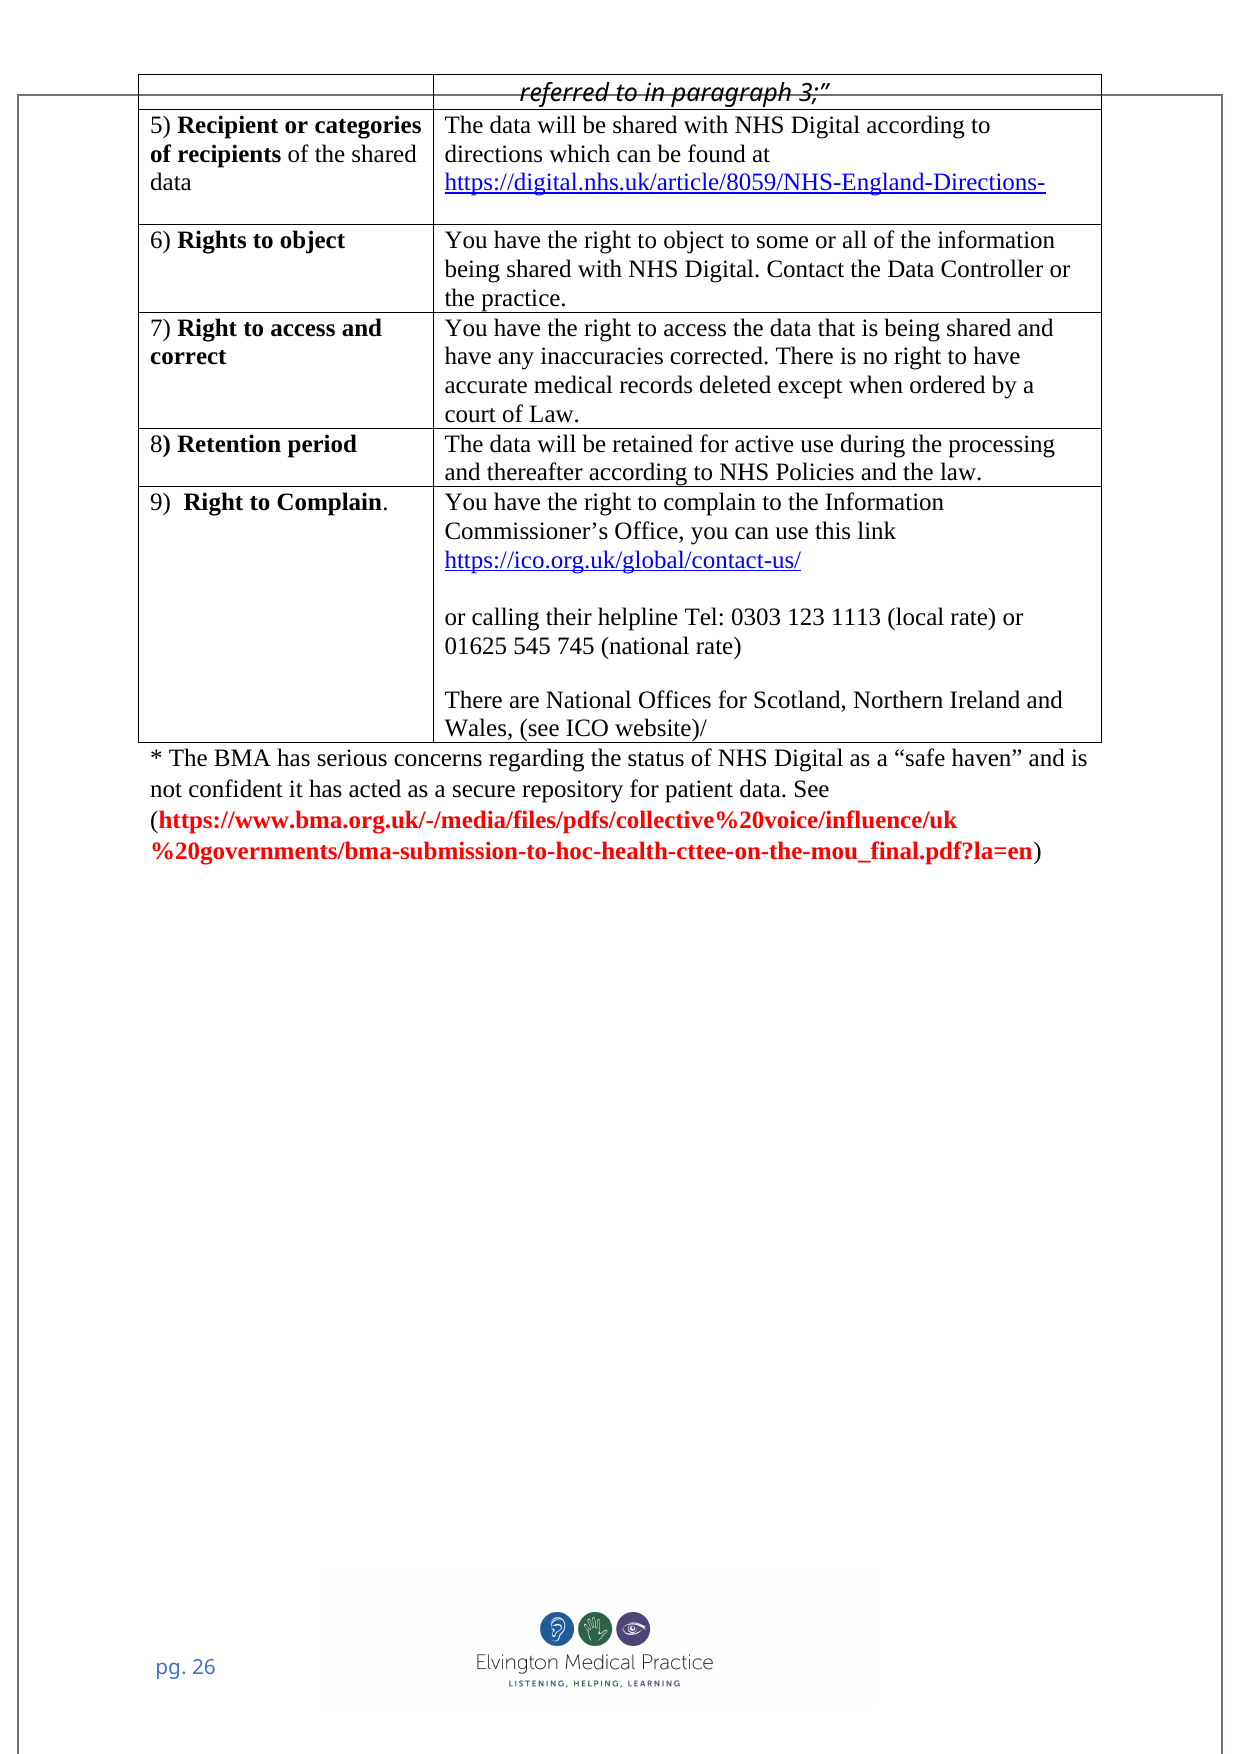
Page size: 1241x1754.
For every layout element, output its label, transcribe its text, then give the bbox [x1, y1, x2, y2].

table_cell 6) Rights to object [139, 225, 433, 312]
table_cell 8) Retention period [139, 429, 433, 486]
table_cell 7) Right to access and correct [139, 313, 433, 428]
table_cell 9) Right to Complain. [139, 487, 433, 742]
table_cell You have the right to complain to the Information Commissioner’s Office, you can use this link https://ico.org.uk/global/contact-us/ or calling their helpline Tel: 0303 123 1113 (local rate) or 01625 545 745 (national rate) There are National Offices for Scotland, Northern Ireland and Wales, (see ICO website)/ [434, 487, 1101, 742]
table_cell 4) Lawful basis for processing [139, 75, 433, 109]
table_cell The data will be retained for active use during the processing and thereafter according to NHS Policies and the law. [434, 429, 1101, 486]
text * The BMA has serious concerns regarding the status of NHS Digital as a “safe haven” and is not confident it has acted as a secure repository for patient data. See (https://www.bma.org.uk/-/media/files/pdfs/collective%20voice/influence/uk%20governments/bma-submission-to-hoc-health-cttee-on-the-mou_final.pdf?la=en) [150, 743, 1090, 865]
table_cell You have the right to access the data that is being shared and have any inaccuracies corrected. There is no right to have accurate medical records deleted except when ordered by a court of Law. [434, 313, 1101, 428]
table_cell The data will be shared with NHS Digital according to directions which can be found at https://digital.nhs.uk/article/8059/NHS-England-Directions- [434, 110, 1101, 224]
table_cell You have the right to object to some or all of the information being shared with NHS Digital. Contact the Data Controller or the practice. [434, 225, 1101, 312]
picture [318, 1571, 875, 1706]
table_cell 5) Recipient or categories of recipients of the shared data [139, 110, 433, 224]
